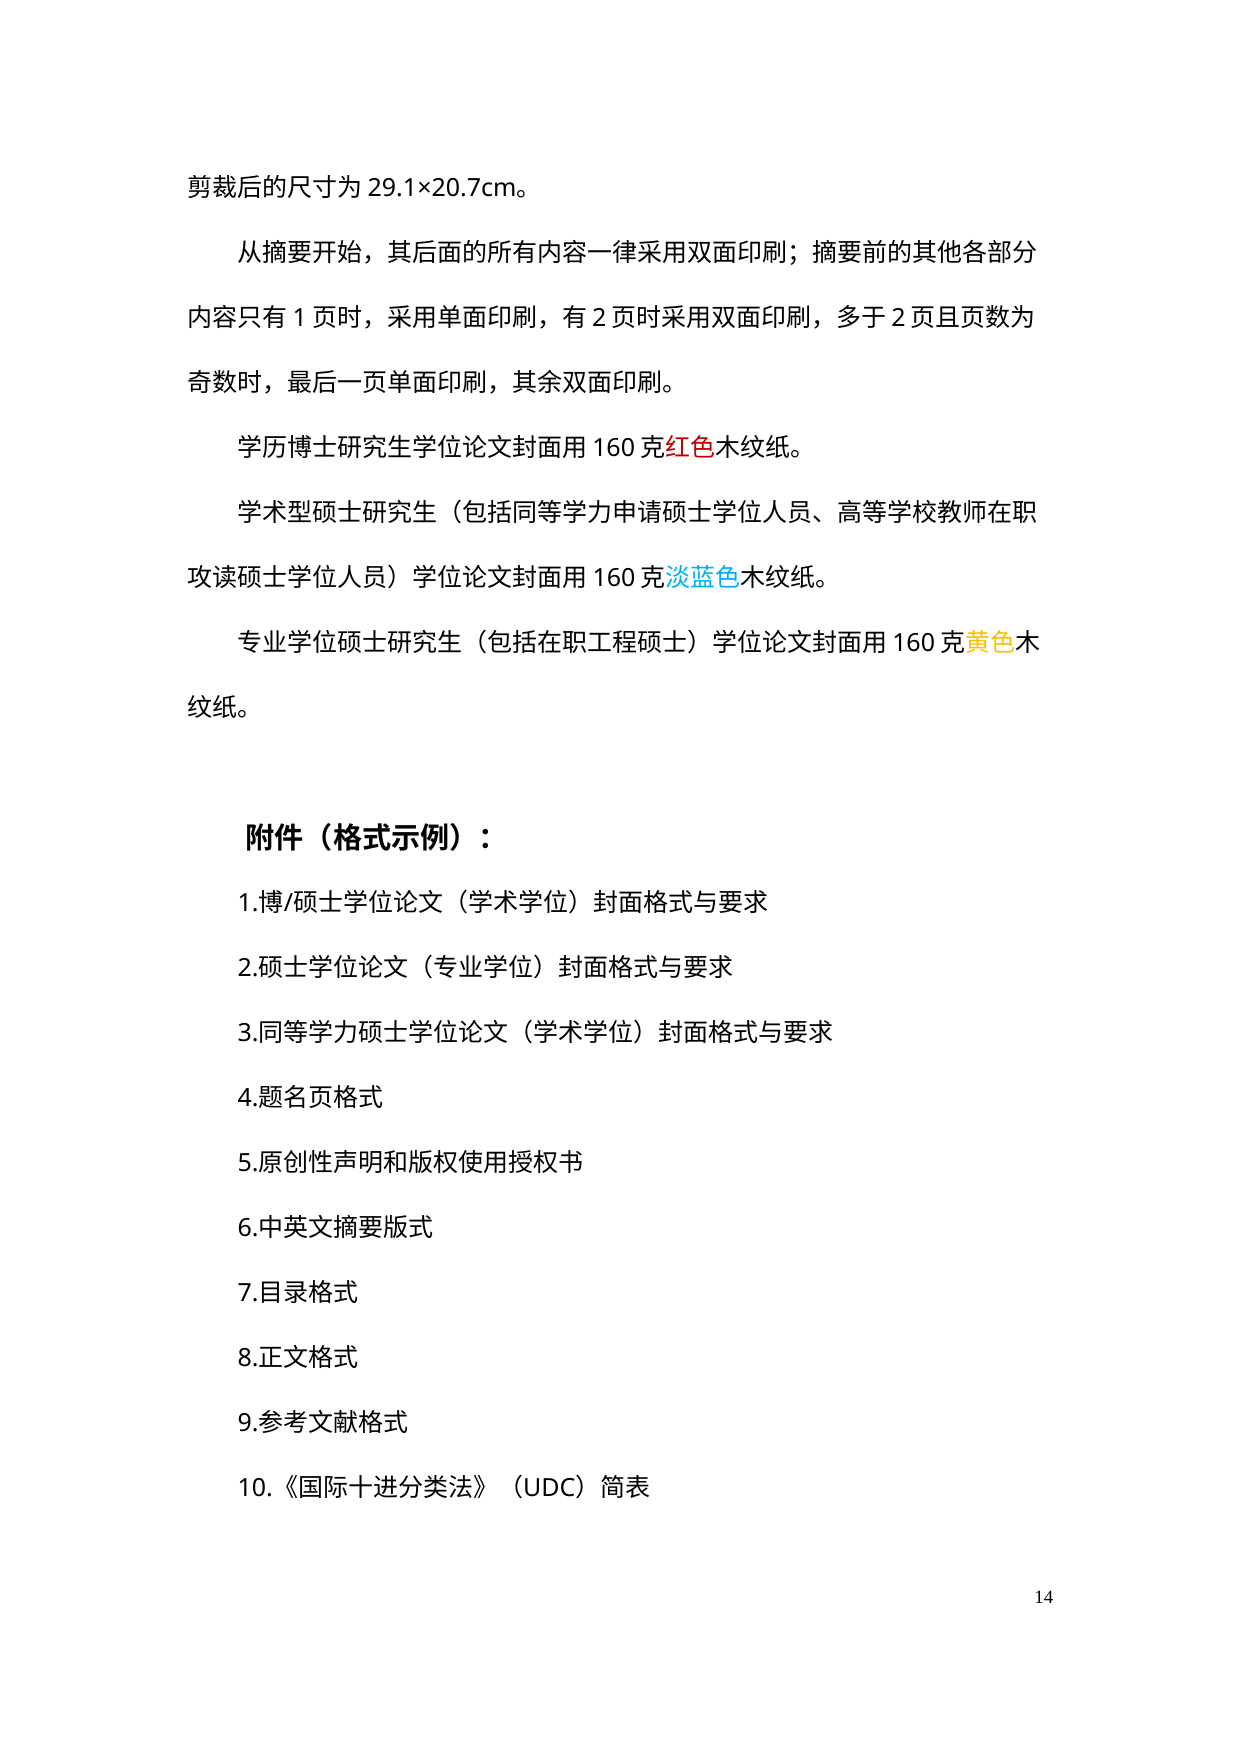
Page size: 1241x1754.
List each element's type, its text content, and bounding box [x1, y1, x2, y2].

text 专业学位硕士研究生（包括在职工程硕士）学位论文封面用160克黄色木纹纸。 [187, 608, 1053, 738]
text 2.硕士学位论文（专业学位）封面格式与要求 [187, 933, 1053, 998]
text 3.同等学力硕士学位论文（学术学位）封面格式与要求 [187, 998, 1053, 1063]
text 从摘要开始，其后面的所有内容一律采用双面印刷；摘要前的其他各部分内容只有1页时，采用单面印刷，有2页时采用双面印刷，多于2页且页数为奇数时，最后一页单面印刷，其余双面印刷。 [187, 218, 1053, 413]
text 4.题名页格式 [187, 1063, 1053, 1128]
text 5.原创性声明和版权使用授权书 [187, 1128, 1053, 1193]
text 10.《国际十进分类法》（UDC）简表 [187, 1453, 1053, 1518]
text 7.目录格式 [187, 1258, 1053, 1323]
text 8.正文格式 [187, 1323, 1053, 1388]
text 学历博士研究生学位论文封面用160克红色木纹纸。 [187, 413, 1053, 478]
text 附件（格式示例）： [187, 803, 1053, 868]
text 学术型硕士研究生（包括同等学力申请硕士学位人员、高等学校教师在职攻读硕士学位人员）学位论文封面用160克淡蓝色木纹纸。 [187, 478, 1053, 608]
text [187, 153, 1053, 218]
text 6.中英文摘要版式 [187, 1193, 1053, 1258]
text 1.博/硕士学位论文（学术学位）封面格式与要求 [187, 868, 1053, 933]
text 9.参考文献格式 [187, 1388, 1053, 1453]
